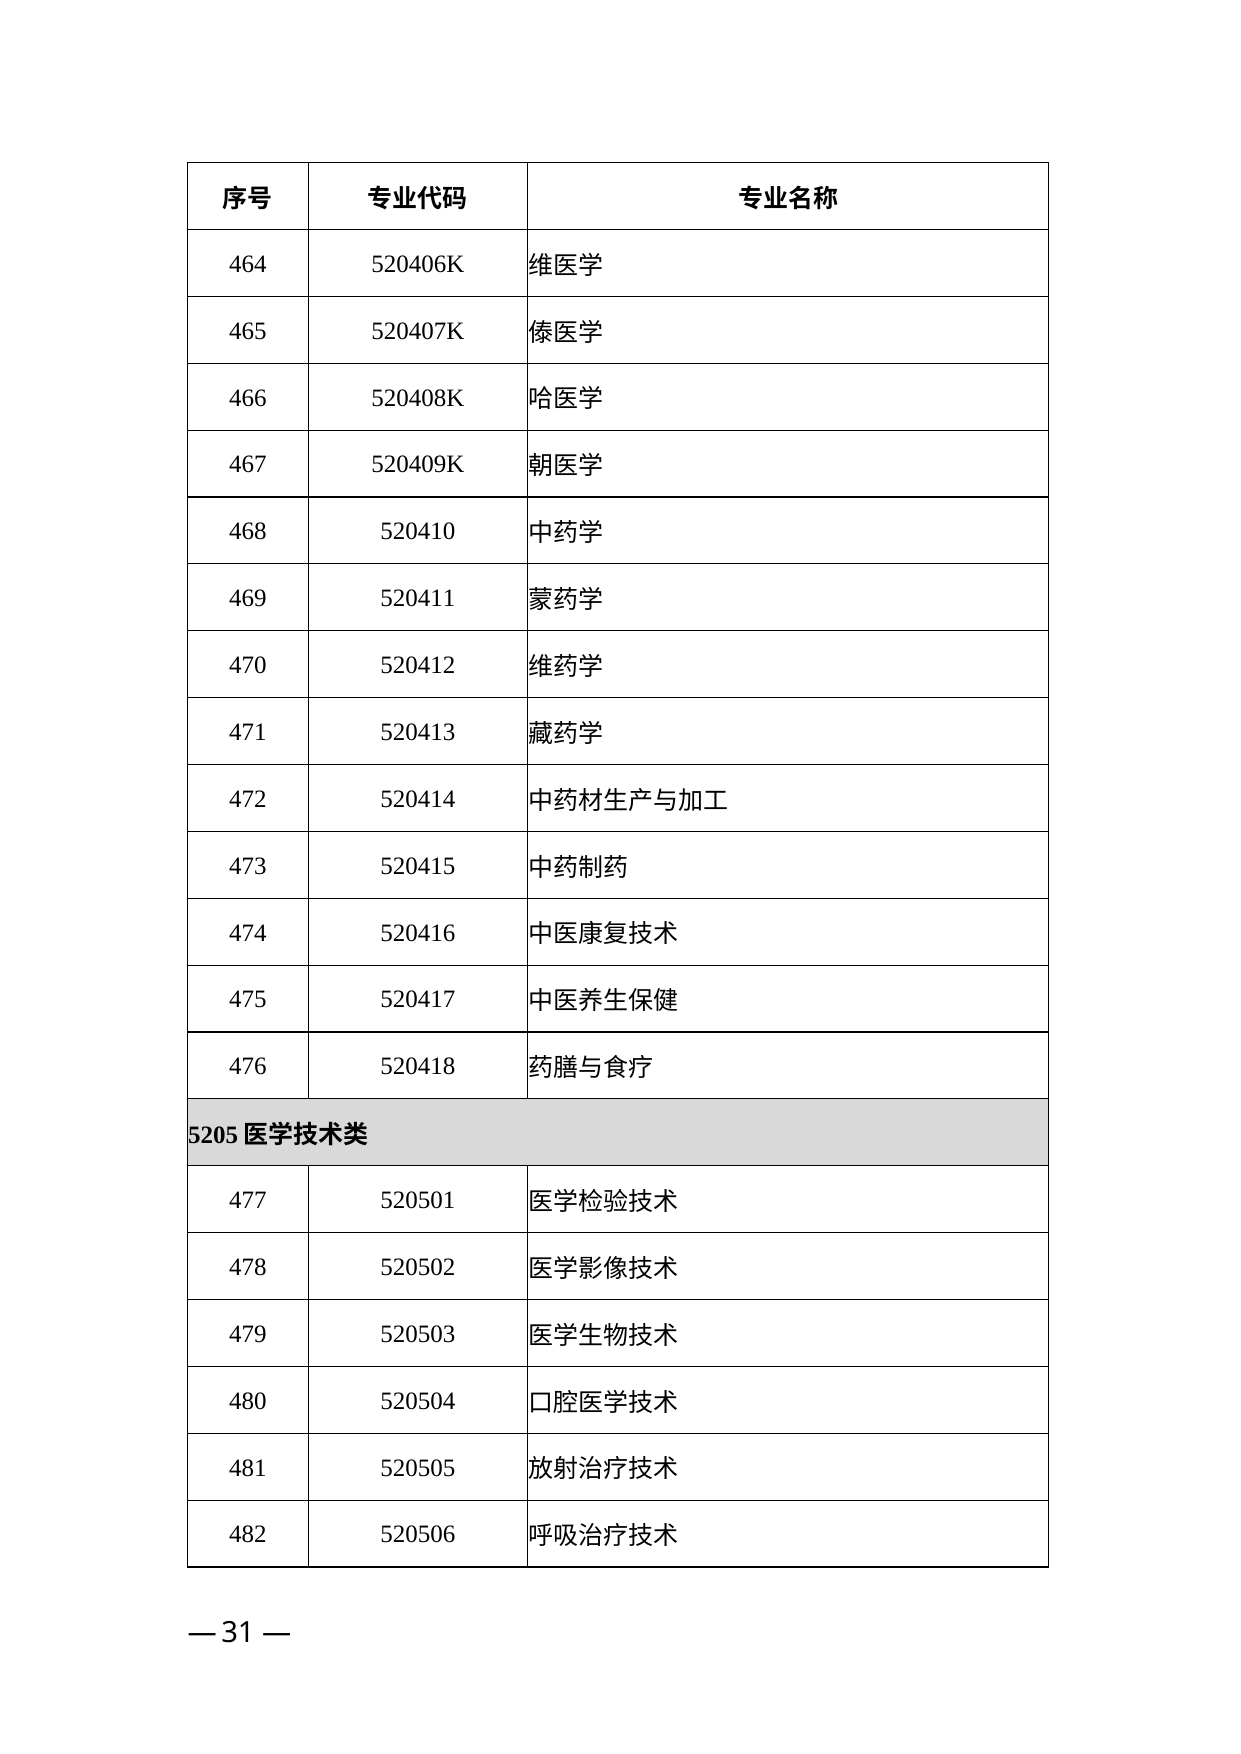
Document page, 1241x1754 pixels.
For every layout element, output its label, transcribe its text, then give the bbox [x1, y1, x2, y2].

table_cell 中药制药 [528, 832, 1048, 898]
table_cell 哈医学 [528, 364, 1048, 429]
table_cell 医学检验技术 [528, 1166, 1048, 1232]
table_cell 中药材生产与加工 [528, 765, 1048, 831]
table_cell 傣医学 [528, 297, 1048, 363]
table_cell 藏药学 [528, 698, 1048, 764]
table_header 序号 [188, 163, 308, 229]
table_cell 469 [188, 564, 308, 630]
table_cell 479 [188, 1300, 308, 1366]
table_cell 蒙药学 [528, 564, 1048, 630]
table_cell 478 [188, 1233, 308, 1299]
table_cell 481 [188, 1434, 308, 1499]
table_header 专业名称 [528, 163, 1048, 229]
table_cell 520412 [309, 631, 527, 697]
table_cell 520501 [309, 1166, 527, 1232]
table_cell 中医养生保健 [528, 966, 1048, 1031]
table_cell 473 [188, 832, 308, 898]
table_cell 520417 [309, 966, 527, 1031]
table_cell 朝医学 [528, 431, 1048, 496]
table_cell 药膳与食疗 [528, 1033, 1048, 1098]
table_cell 520407K [309, 297, 527, 363]
table_cell 520506 [309, 1501, 527, 1566]
table_cell 465 [188, 297, 308, 363]
table_cell 呼吸治疗技术 [528, 1501, 1048, 1566]
table_cell 520505 [309, 1434, 527, 1499]
table_cell 520416 [309, 899, 527, 964]
table_cell 520503 [309, 1300, 527, 1366]
table_cell 放射治疗技术 [528, 1434, 1048, 1499]
table_cell 5205医学技术类 [188, 1099, 1048, 1165]
table_cell 520408K [309, 364, 527, 429]
table_cell 医学影像技术 [528, 1233, 1048, 1299]
table_cell 520410 [309, 498, 527, 563]
table_cell 维药学 [528, 631, 1048, 697]
table_cell 维医学 [528, 230, 1048, 296]
table_cell 477 [188, 1166, 308, 1232]
table_header 专业代码 [309, 163, 527, 229]
table_cell 520504 [309, 1367, 527, 1433]
table_cell 467 [188, 431, 308, 496]
table_cell 520413 [309, 698, 527, 764]
table_cell 520409K [309, 431, 527, 496]
table_cell 医学生物技术 [528, 1300, 1048, 1366]
table_cell 476 [188, 1033, 308, 1098]
table_cell 520414 [309, 765, 527, 831]
table_cell 482 [188, 1501, 308, 1566]
table_cell 480 [188, 1367, 308, 1433]
table_cell 520406K [309, 230, 527, 296]
table_cell 520411 [309, 564, 527, 630]
table_cell 468 [188, 498, 308, 563]
table_cell 470 [188, 631, 308, 697]
table_cell 475 [188, 966, 308, 1031]
table_cell 口腔医学技术 [528, 1367, 1048, 1433]
table_cell 464 [188, 230, 308, 296]
table_cell 中医康复技术 [528, 899, 1048, 964]
table_cell 520502 [309, 1233, 527, 1299]
table_cell 520418 [309, 1033, 527, 1098]
table_cell 474 [188, 899, 308, 964]
table_cell 472 [188, 765, 308, 831]
table_cell 466 [188, 364, 308, 429]
table_cell 520415 [309, 832, 527, 898]
table_cell 471 [188, 698, 308, 764]
table_cell 中药学 [528, 498, 1048, 563]
